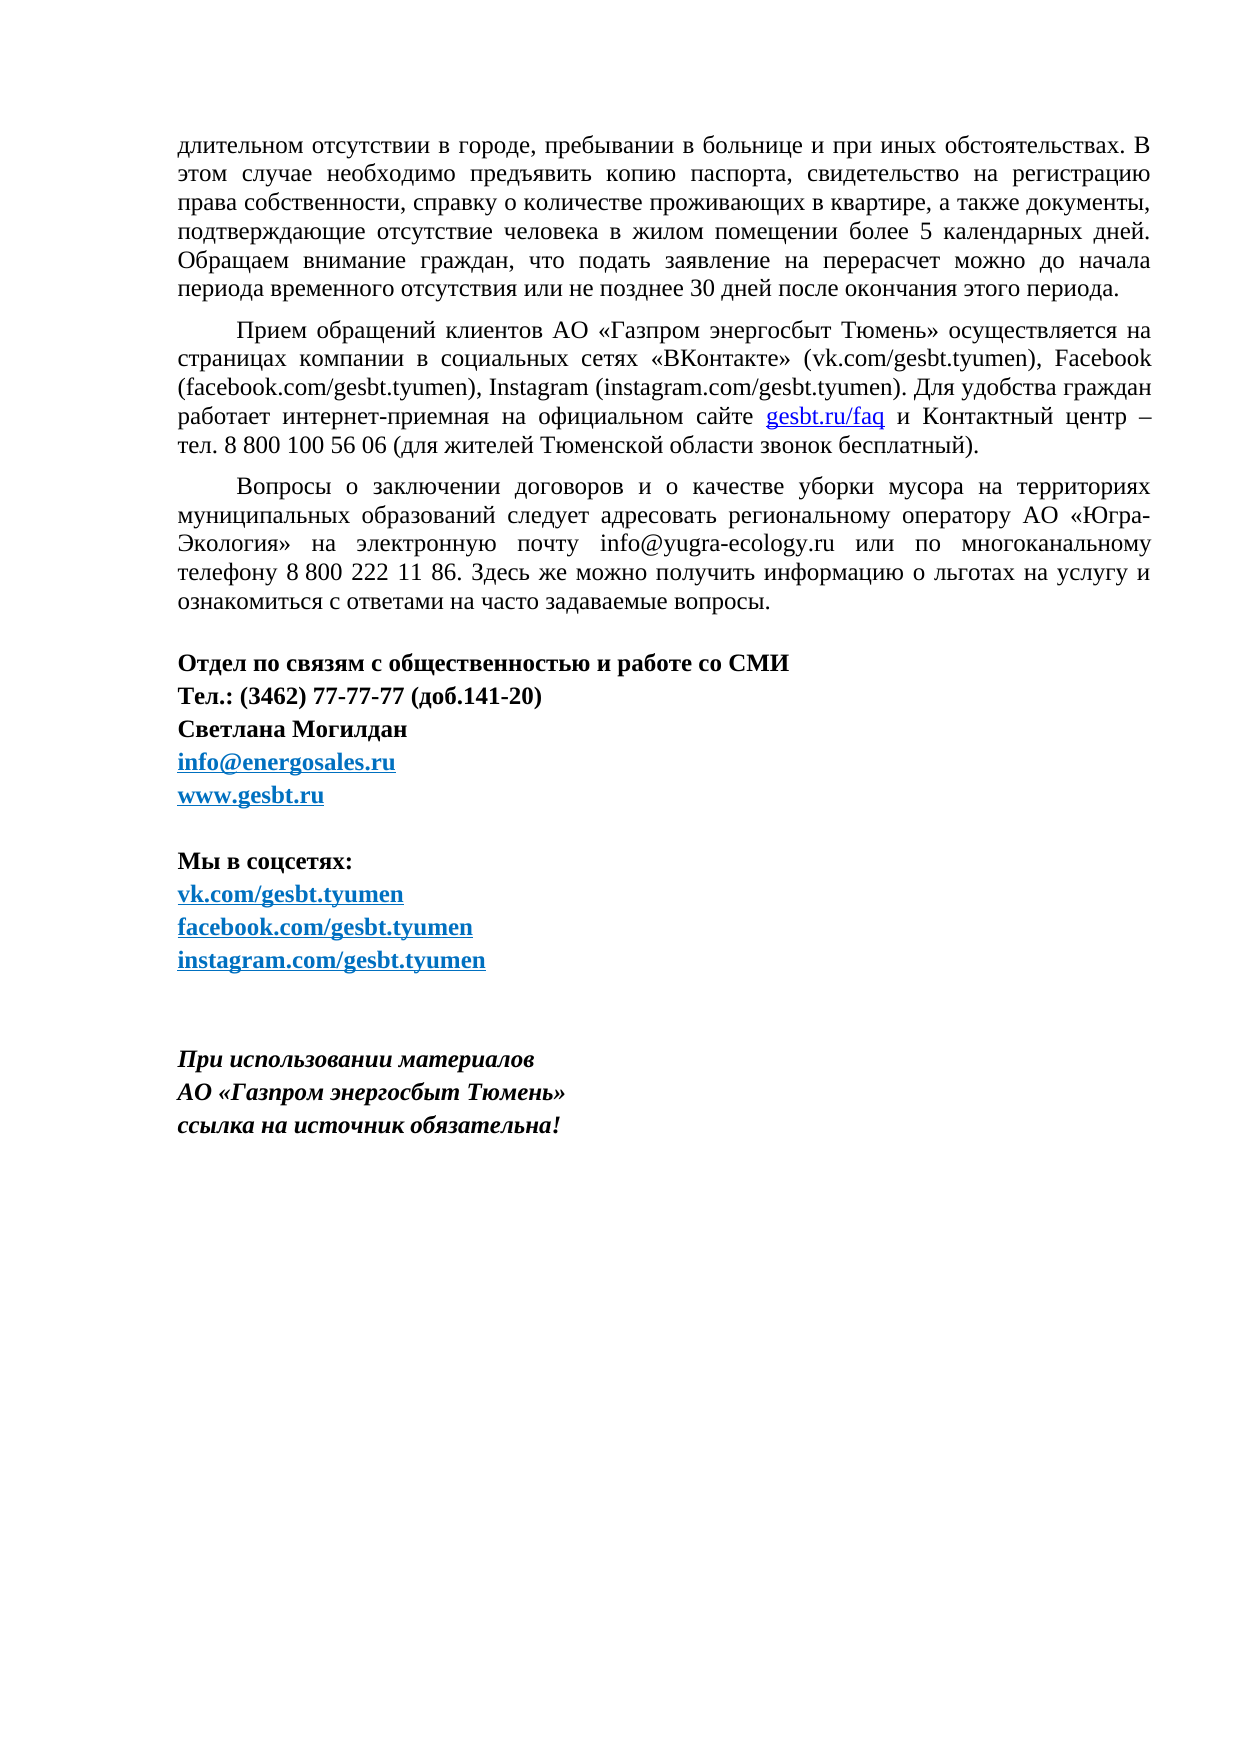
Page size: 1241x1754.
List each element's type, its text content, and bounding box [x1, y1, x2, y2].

text Прием обращений клиентов АО «Газпром энергосбыт Тюмень» осуществляется на страницах компании в социальных сетях «ВКонтакте» (vk.com/gesbt.tyumen), Facebook (facebook.com/gesbt.tyumen), Instagram (instagram.com/gesbt.tyumen). Для удобства граждан работает интернет-приемная на официальном сайте gesbt.ru/faq и Контактный центр – тел. 8 800 100 56 06 (для жителей Тюменской области звонок бесплатный). [177, 315, 1152, 458]
text АО «Газпром энергосбыт Тюмень» [177, 1077, 1152, 1106]
text Тел.: (3462) 77-77-77 (доб.141-20) [177, 681, 1152, 709]
text vk.com/gesbt.tyumen [177, 879, 1152, 908]
text При использовании материалов [177, 1044, 1152, 1073]
text ссылка на источник обязательна! [177, 1110, 1152, 1139]
text instagram.com/gesbt.tyumen [177, 945, 1152, 974]
text Вопросы о заключении договоров и о качестве уборки мусора на территориях муниципальных образований следует адресовать региональному оператору АО «Югра-Экология» на электронную почту info@yugra-ecology.ru или по многоканальному телефону 8 800 222 11 86. Здесь же можно получить информацию о льготах на услугу и ознакомиться с ответами на часто задаваемые вопросы. [177, 471, 1152, 615]
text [177, 130, 1152, 302]
text Светлана Могилдан [177, 714, 1152, 743]
text facebook.com/gesbt.tyumen [177, 912, 1152, 941]
text Отдел по связям с общественностью и работе со СМИ [177, 648, 1152, 677]
text www.gesbt.ru [177, 780, 1152, 809]
text Мы в соцсетях: [177, 846, 1152, 875]
text info@energosales.ru [177, 747, 1152, 776]
